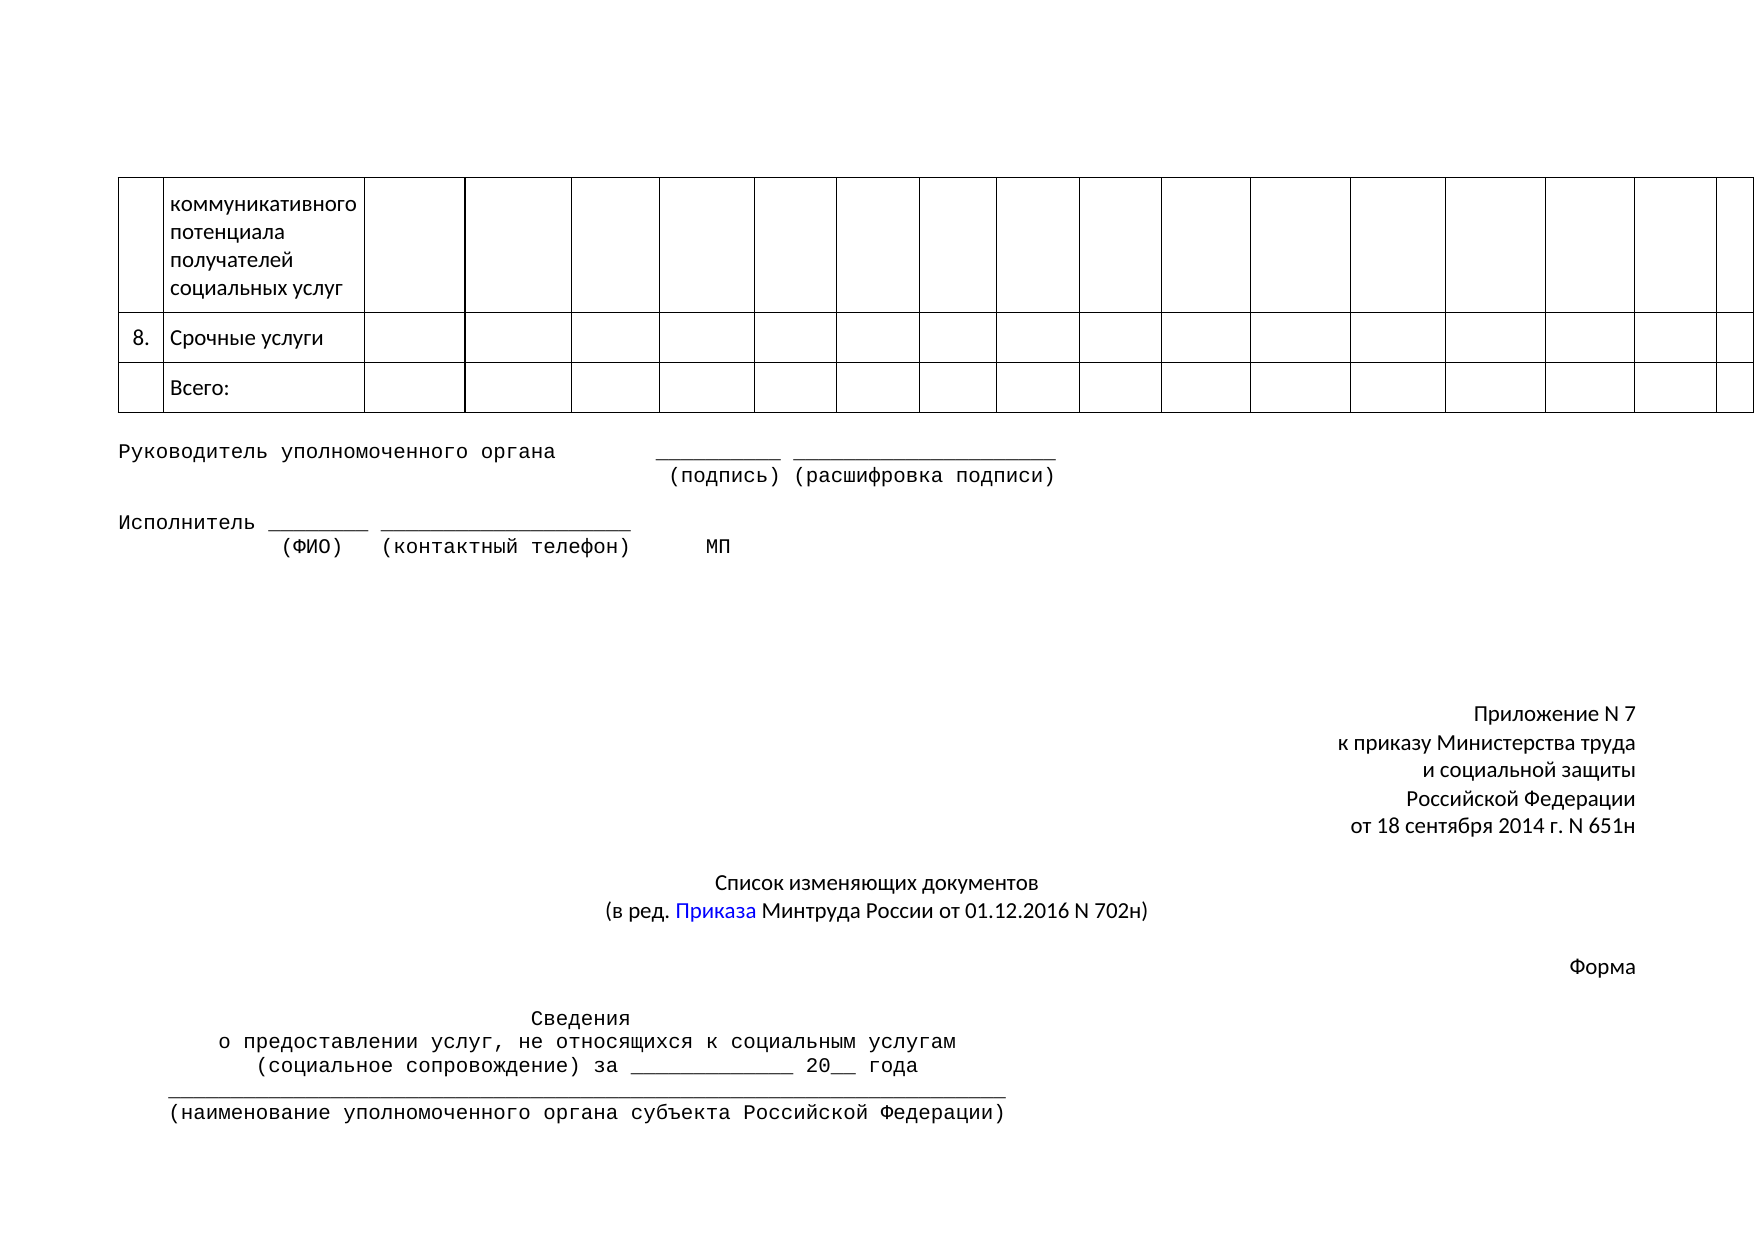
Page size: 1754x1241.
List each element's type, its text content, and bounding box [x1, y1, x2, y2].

text от 18 сентября 2014 г. N 651н [118, 812, 1636, 840]
table_cell [1446, 363, 1545, 412]
table_cell [1251, 363, 1350, 412]
table_cell [1546, 363, 1634, 412]
table_cell Срочные услуги [164, 313, 364, 362]
table_cell [1717, 363, 1753, 412]
text (в ред. Приказа Минтруда России от 01.12.2016 N 702н) [118, 896, 1636, 924]
text (подпись) (расшифровка подписи) [118, 465, 1636, 488]
table_cell [920, 363, 996, 412]
table_cell Всего: [164, 363, 364, 412]
text ___________________________________________________________________ [118, 1079, 1636, 1102]
text и социальной защиты [118, 756, 1636, 784]
text Приложение N 7 [118, 699, 1636, 728]
table_cell [997, 313, 1079, 362]
table_cell [837, 178, 919, 312]
table_cell 7. [119, 178, 163, 312]
text Руководитель уполномоченного органа __________ _____________________ [118, 441, 1636, 465]
table_cell [365, 313, 464, 362]
table_cell [1162, 313, 1250, 362]
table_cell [164, 178, 364, 312]
table_cell [1080, 313, 1161, 362]
table_cell [466, 313, 571, 362]
table_cell [572, 363, 659, 412]
text Список изменяющих документов [118, 868, 1636, 896]
table_cell [660, 178, 754, 312]
table_cell [1635, 313, 1716, 362]
text (ФИО) (контактный телефон) МП [118, 536, 1636, 559]
table_cell [1351, 178, 1445, 312]
table_cell [119, 363, 163, 412]
table_cell [660, 363, 754, 412]
table_cell [466, 363, 571, 412]
text к приказу Министерства труда [118, 728, 1636, 756]
table_cell 8. [119, 313, 163, 362]
table_cell [755, 363, 836, 412]
table_cell [466, 178, 571, 312]
text о предоставлении услуг, не относящихся к социальным услугам [118, 1031, 1636, 1055]
table_cell [1446, 313, 1545, 362]
table_cell [1162, 178, 1250, 312]
table_cell [572, 178, 659, 312]
table_cell [920, 313, 996, 362]
table_cell [755, 313, 836, 362]
table_cell [1546, 178, 1634, 312]
table_cell [365, 363, 464, 412]
table_cell [572, 313, 659, 362]
text Исполнитель ________ ____________________ [118, 512, 1636, 536]
table_cell [1080, 178, 1161, 312]
table_cell [755, 178, 836, 312]
text Российской Федерации [118, 784, 1636, 812]
table_cell [1717, 178, 1753, 312]
table_cell [1635, 363, 1716, 412]
text (наименование уполномоченного органа субъекта Российской Федерации) [118, 1102, 1636, 1126]
text (социальное сопровождение) за _____________ 20__ года [118, 1055, 1636, 1079]
table_cell [837, 363, 919, 412]
table_cell [1717, 313, 1753, 362]
table_cell [1251, 178, 1350, 312]
table_cell [837, 313, 919, 362]
table_cell [997, 178, 1079, 312]
table_cell [1351, 363, 1445, 412]
table_cell [365, 178, 464, 312]
table_cell [660, 313, 754, 362]
table_cell [920, 178, 996, 312]
table_cell [1546, 313, 1634, 362]
table_cell [1635, 178, 1716, 312]
table_cell [1251, 313, 1350, 362]
table_cell [1351, 313, 1445, 362]
text Сведения [118, 1008, 1636, 1031]
table_cell [997, 363, 1079, 412]
table_cell [1080, 363, 1161, 412]
table_cell [1446, 178, 1545, 312]
text Форма [118, 952, 1636, 980]
table_cell [1162, 363, 1250, 412]
